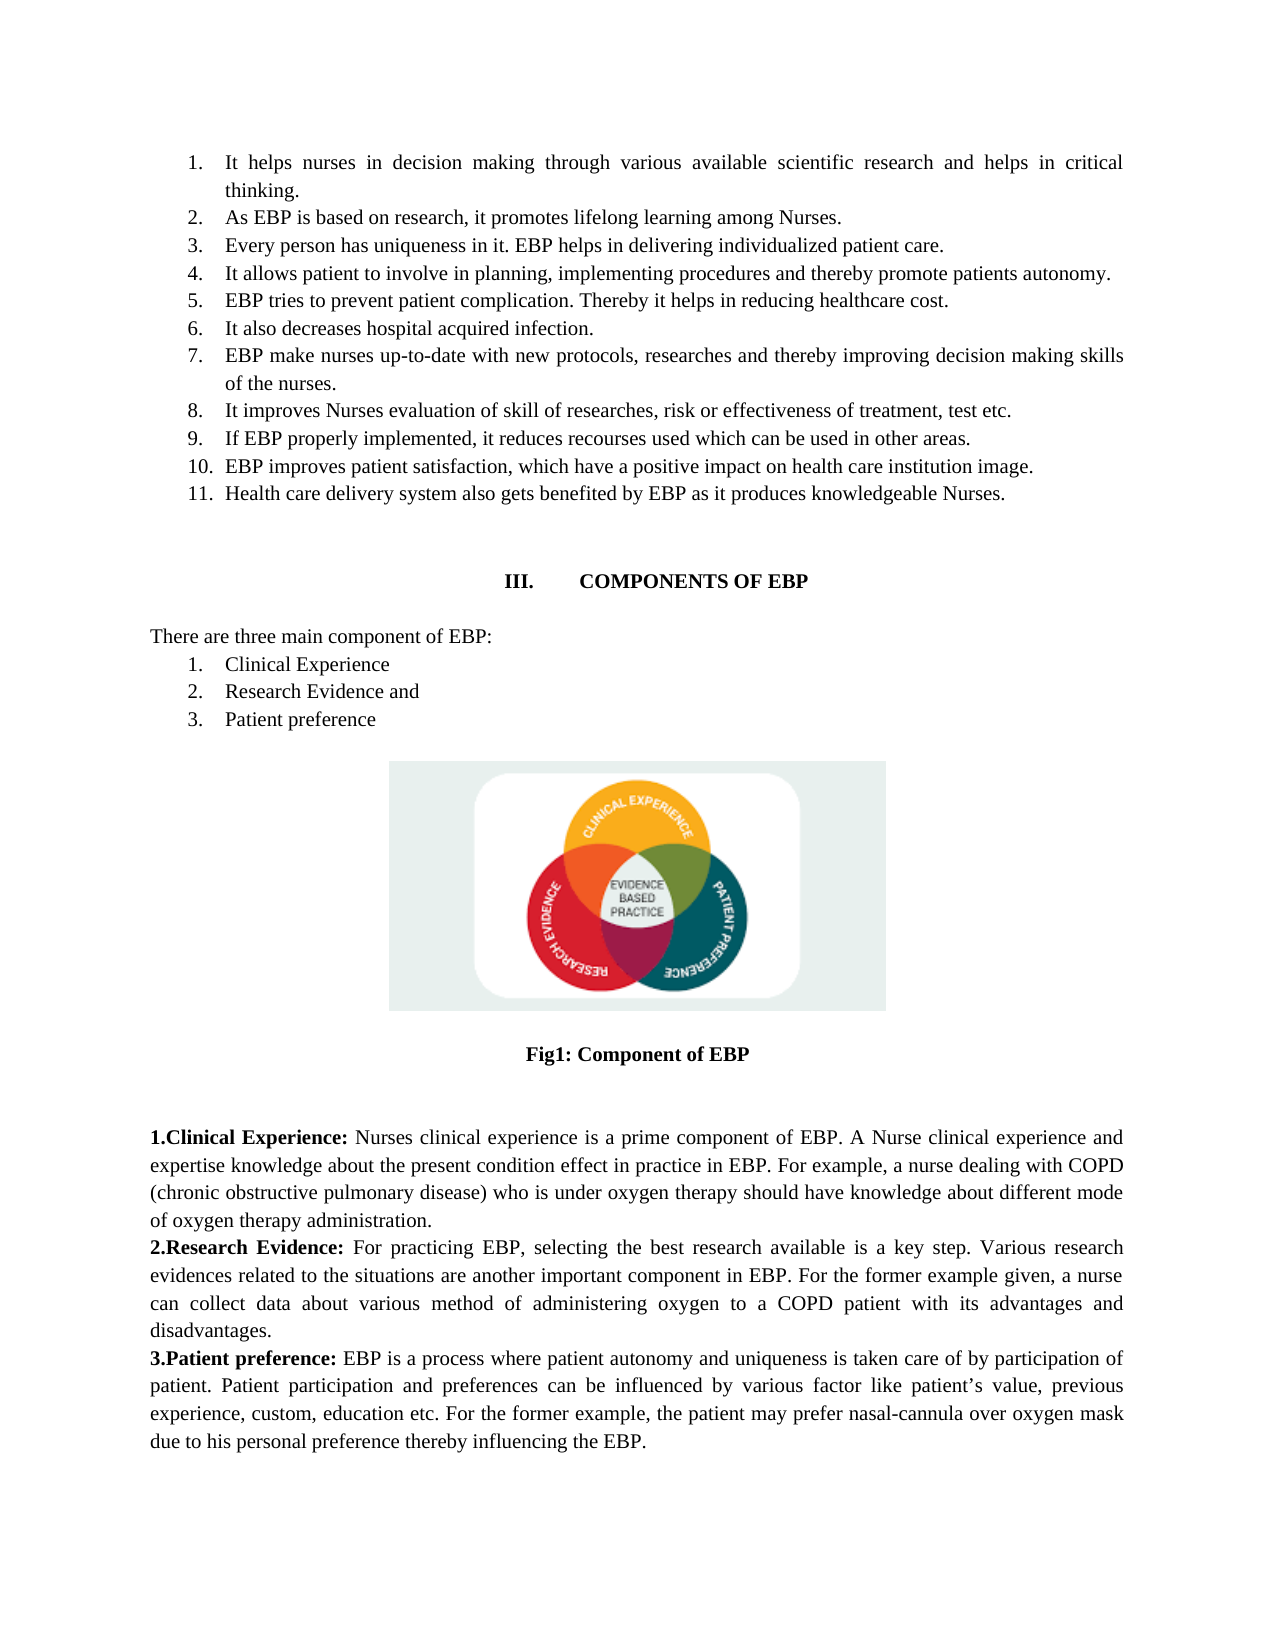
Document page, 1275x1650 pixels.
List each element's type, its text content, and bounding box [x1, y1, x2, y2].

list EBP tries to prevent patient complication. Thereby it helps in reducing healthcare cost. [187, 288, 1125, 312]
list Every person has uniqueness in it. EBP helps in delivering individualized patient care. [187, 233, 1125, 257]
text Fig1: Component of EBP [150, 1042, 1125, 1066]
list Health care delivery system also gets benefited by EBP as it produces knowledgeable Nurses. [187, 481, 1125, 505]
list It helps nurses in decision making through various available scientific research and helps in critical thinking. [187, 150, 1125, 202]
list Patient preference [187, 707, 1125, 731]
picture [389, 761, 886, 1011]
text 1.Clinical Experience: Nurses clinical experience is a prime component of EBP. A Nurse clinical experience and expertise knowledge about the present condition effect in practice in EBP. For example, a nurse dealing with COPD (chronic obstructive pulmonary disease) who is under oxygen therapy should have knowledge about different mode of oxygen therapy administration. [150, 1125, 1125, 1232]
list EBP make nurses up-to-date with new protocols, researches and thereby improving decision making skills of the nurses. [187, 343, 1125, 395]
list EBP improves patient satisfaction, which have a positive impact on health care institution image. [187, 454, 1125, 478]
list Clinical Experience [187, 651, 1125, 676]
list It improves Nurses evaluation of skill of researches, risk or effectiveness of treatment, test etc. [187, 398, 1125, 422]
list As EBP is based on research, it promotes lifelong learning among Nurses. [187, 205, 1125, 229]
list It allows patient to involve in planning, implementing procedures and thereby promote patients autonomy. [187, 260, 1125, 284]
list COMPONENTS OF EBP [187, 569, 1125, 593]
list If EBP properly implemented, it reduces recourses used which can be used in other areas. [187, 426, 1125, 450]
text 3.Patient preference: EBP is a process where patient autonomy and uniqueness is taken care of by participation of patient. Patient participation and preferences can be influenced by various factor like patient’s value, previous experience, custom, education etc. For the former example, the patient may prefer nasal-cannula over oxygen mask due to his personal preference thereby influencing the EBP. [150, 1346, 1125, 1453]
text There are three main component of EBP: [150, 624, 1125, 648]
text 2.Research Evidence: For practicing EBP, selecting the best research available is a key step. Various research evidences related to the situations are another important component in EBP. For the former example given, a nurse can collect data about various method of administering oxygen to a COPD patient with its advantages and disadvantages. [150, 1235, 1125, 1342]
list Research Evidence and [187, 679, 1125, 703]
list It also decreases hospital acquired infection. [187, 316, 1125, 340]
